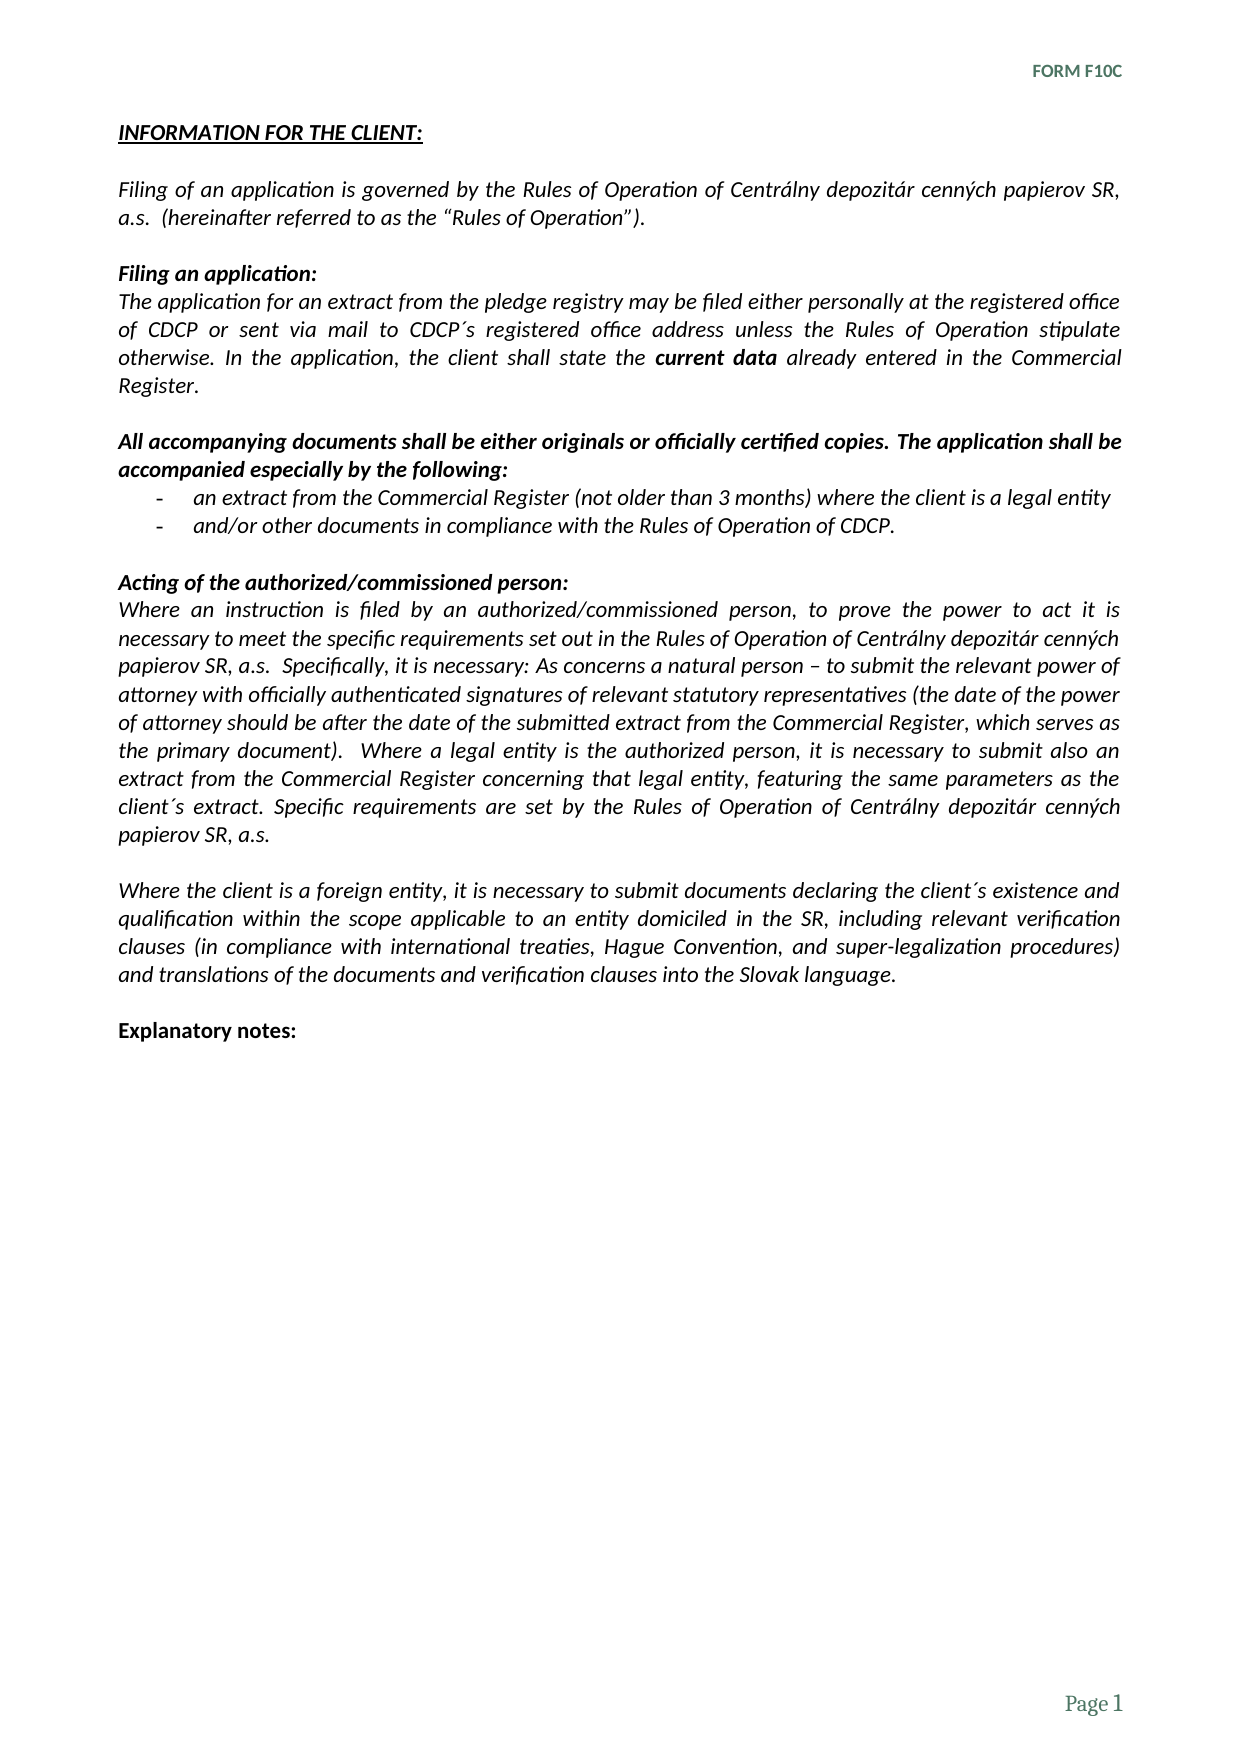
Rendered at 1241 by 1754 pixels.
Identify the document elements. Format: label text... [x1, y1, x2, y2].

text Explanatory notes: [118, 1016, 1122, 1044]
text INFORMATION FOR THE CLIENT: [118, 118, 1122, 146]
text Filing of an application is governed by the Rules of Operation of Centrálny depozitár cenných papierov SR, a.s. (hereinafter referred to as the “Rules of Operation”). [118, 175, 1122, 231]
text Filing an application: [118, 259, 1122, 287]
text Where an instruction is filed by an authorized/commissioned person, to prove the power to act it is necessary to meet the specific requirements set out in the Rules of Operation of Centrálny depozitár cenných papierov SR, a.s. Specifically, it is necessary: As concerns a natural person – to submit the relevant power of attorney with officially authenticated signatures of relevant statutory representatives (the date of the power of attorney should be after the date of the submitted extract from the Commercial Register, which serves as the primary document). Where a legal entity is the authorized person, it is necessary to submit also an extract from the Commercial Register concerning that legal entity, featuring the same parameters as the client´s extract. Specific requirements are set by the Rules of Operation of Centrálny depozitár cenných papierov SR, a.s. [118, 596, 1122, 848]
list and/or other documents in compliance with the Rules of Operation of CDCP. [156, 512, 1122, 539]
text All accompanying documents shall be either originals or officially certified copies. The application shall be accompanied especially by the following: [118, 427, 1122, 483]
list an extract from the Commercial Register (not older than 3 months) where the client is a legal entity [156, 483, 1122, 512]
text Acting of the authorized/commissioned person: [118, 568, 1122, 596]
text Where the client is a foreign entity, it is necessary to submit documents declaring the client´s existence and qualification within the scope applicable to an entity domiciled in the SR, including relevant verification clauses (in compliance with international treaties, Hague Convention, and super-legalization procedures) and translations of the documents and verification clauses into the Slovak language. [118, 876, 1122, 988]
text The application for an extract from the pledge registry may be filed either personally at the registered office of CDCP or sent via mail to CDCP´s registered office address unless the Rules of Operation stipulate otherwise. In the application, the client shall state the current data already entered in the Commercial Register. [118, 287, 1122, 399]
